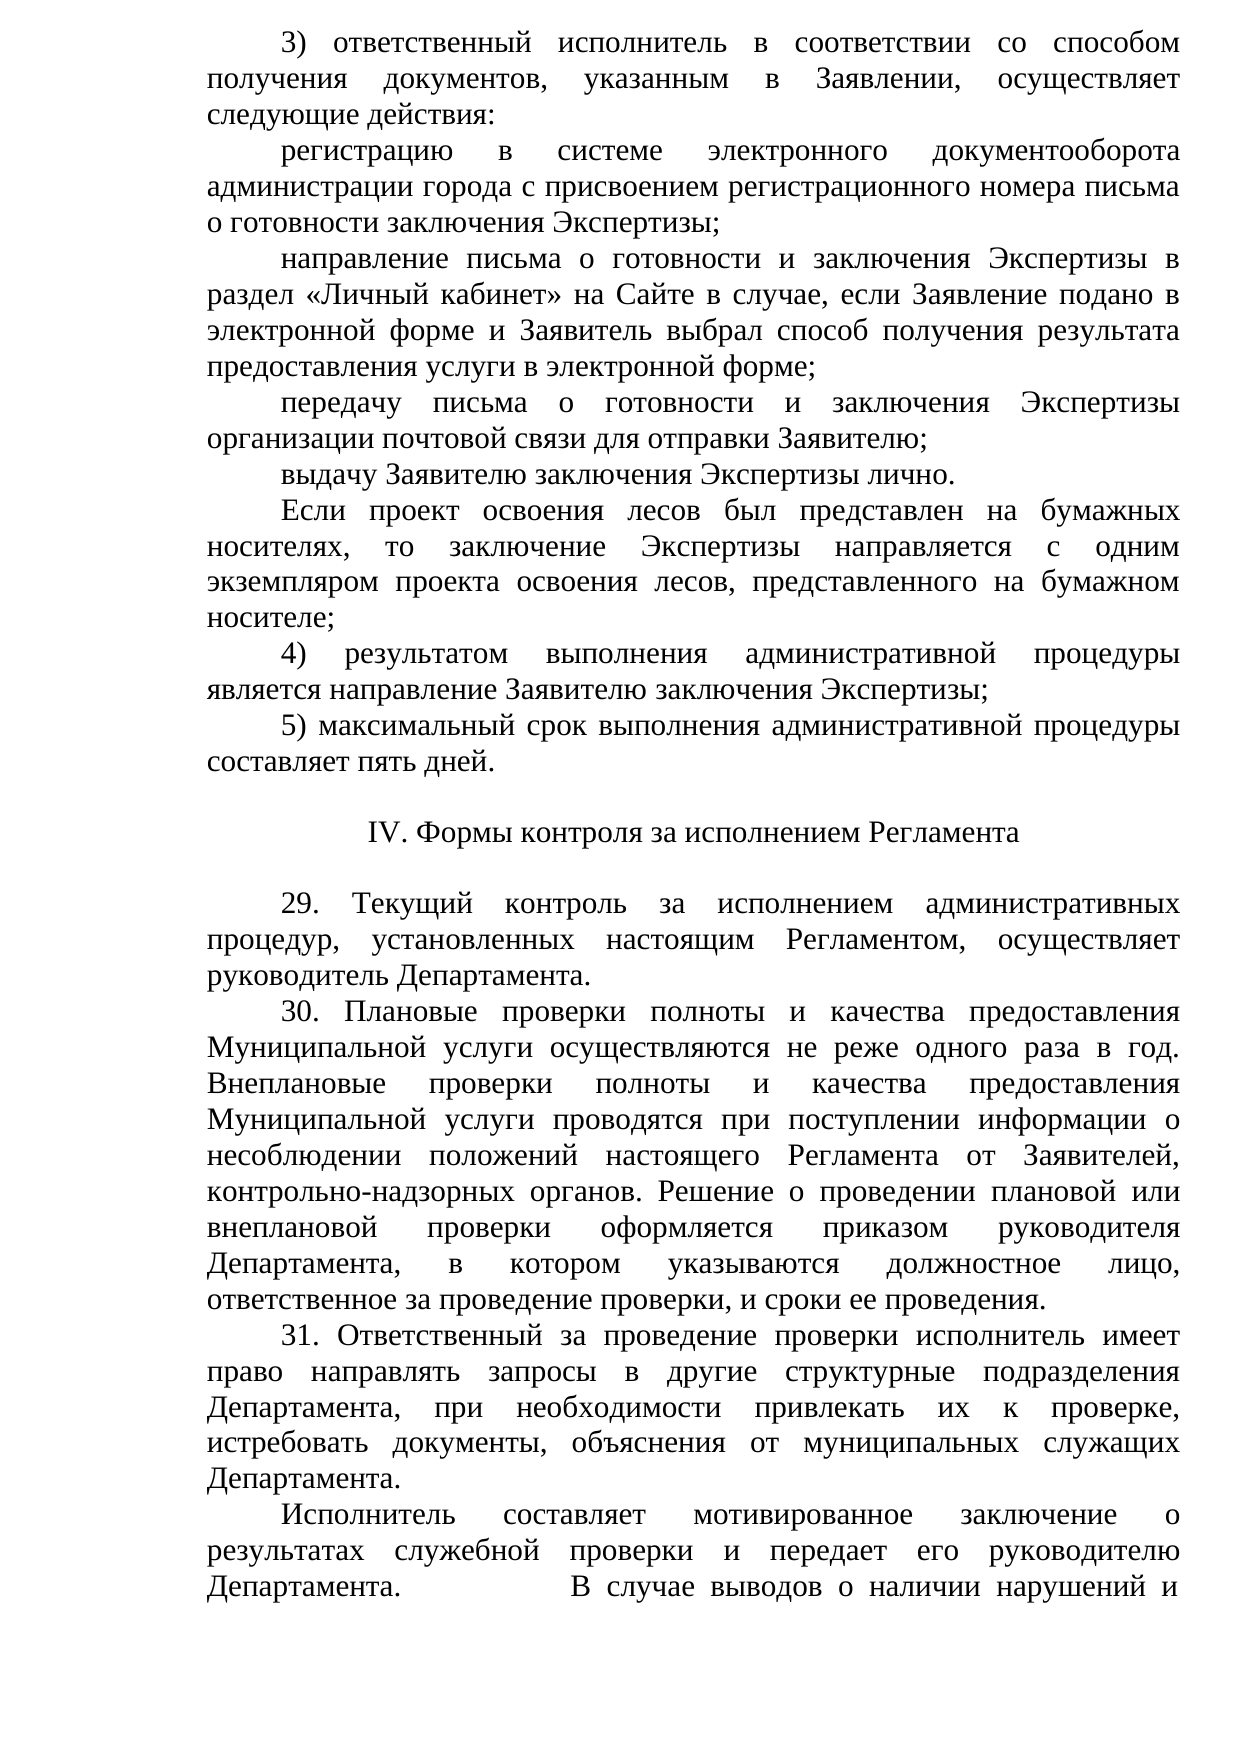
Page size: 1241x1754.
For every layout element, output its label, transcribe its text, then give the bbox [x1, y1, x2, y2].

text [207, 1496, 1181, 1603]
text регистрацию в системе электронного документооборота администрации города с присвоением регистрационного номера письма о готовности заключения Экспертизы; [207, 131, 1181, 239]
text 3) ответственный исполнитель в соответствии со способом получения документов, указанным в Заявлении, осуществляет следующие действия: [207, 24, 1181, 131]
text IV. Формы контроля за исполнением Регламента [207, 813, 1181, 849]
text 4) результатом выполнения административной процедуры является направление Заявителю заключения Экспертизы; [207, 634, 1181, 706]
text 31. Ответственный за проведение проверки исполнитель имеет право направлять запросы в другие структурные подразделения Департамента, при необходимости привлекать их к проверке, истребовать документы, объяснения от муниципальных служащих Департамента. [207, 1316, 1181, 1496]
text 5) максимальный срок выполнения административной процедуры составляет пять дней. [207, 706, 1181, 778]
text направление письма о готовности и заключения Экспертизы в раздел «Личный кабинет» на Сайте в случае, если Заявление подано в электронной форме и Заявитель выбрал способ получения результата предоставления услуги в электронной форме; [207, 239, 1181, 383]
text 30. Плановые проверки полноты и качества предоставления Муниципальной услуги осуществляются не реже одного раза в год. Внеплановые проверки полноты и качества предоставления Муниципальной услуги проводятся при поступлении информации о несоблюдении положений настоящего Регламента от Заявителей, контрольно-надзорных органов. Решение о проведении плановой или внеплановой проверки оформляется приказом руководителя Департамента, в котором указываются должностное лицо, ответственное за проведение проверки, и сроки ее проведения. [207, 992, 1181, 1316]
text 29. Текущий контроль за исполнением административных процедур, установленных настоящим Регламентом, осуществляет руководитель Департамента. [207, 885, 1181, 992]
text передачу письма о готовности и заключения Экспертизы организации почтовой связи для отправки Заявителю; [207, 383, 1181, 455]
text выдачу Заявителю заключения Экспертизы лично. [207, 455, 1181, 491]
text Если проект освоения лесов был представлен на бумажных носителях, то заключение Экспертизы направляется с одним экземпляром проекта освоения лесов, представленного на бумажном носителе; [207, 491, 1181, 634]
